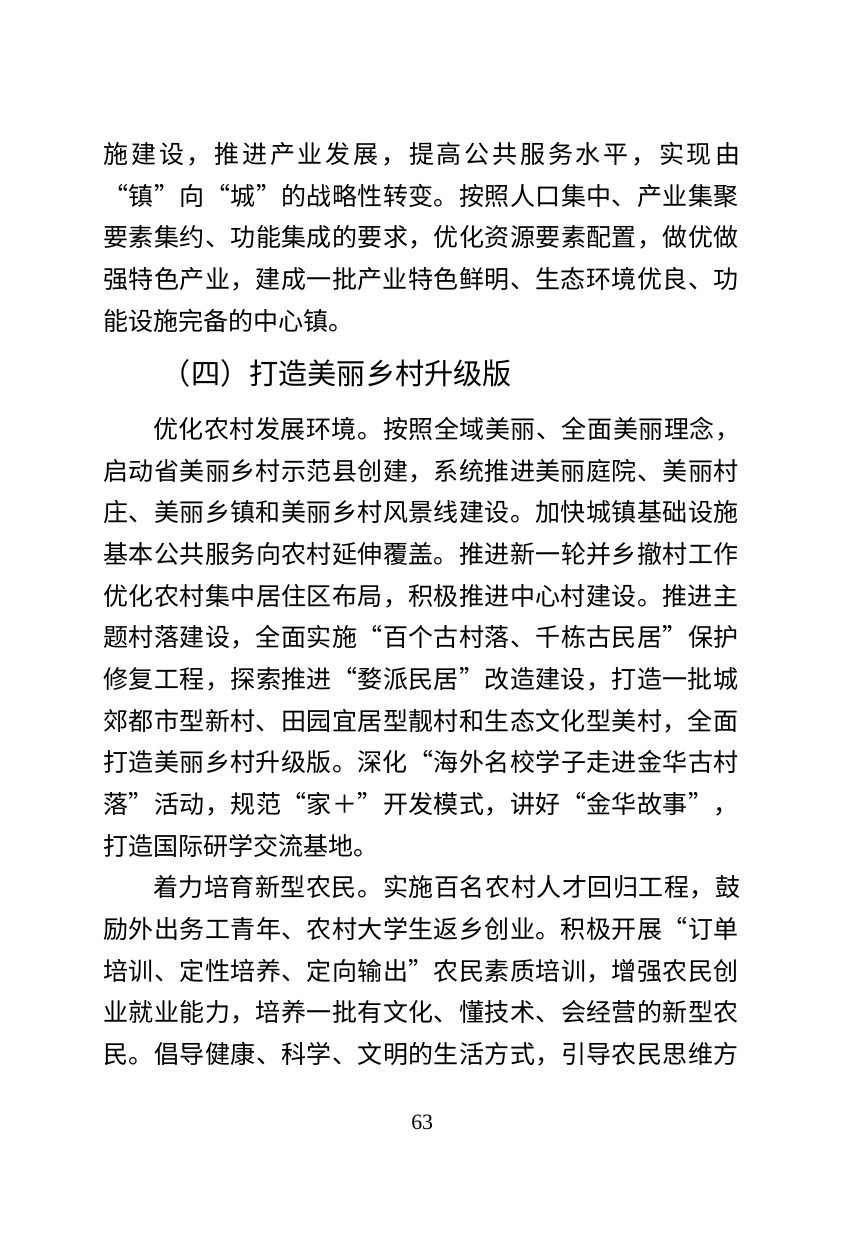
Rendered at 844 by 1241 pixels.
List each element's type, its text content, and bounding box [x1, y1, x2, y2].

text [103, 130, 740, 338]
text （四）打造美丽乡村升级版 [103, 351, 740, 392]
text 优化农村发展环境。按照全域美丽、全面美丽理念，启动省美丽乡村示范县创建，系统推进美丽庭院、美丽村庄、美丽乡镇和美丽乡村风景线建设。加快城镇基础设施、基本公共服务向农村延伸覆盖。推进新一轮并乡撤村工作，优化农村集中居住区布局，积极推进中心村建设。推进主题村落建设，全面实施“百个古村落、千栋古民居”保护修复工程，探索推进“婺派民居”改造建设，打造一批城郊都市型新村、田园宜居型靓村和生态文化型美村，全面打造美丽乡村升级版。深化“海外名校学子走进金华古村落”活动，规范“家＋”开发模式，讲好“金华故事”，打造国际研学交流基地。 [103, 405, 740, 863]
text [103, 863, 740, 1072]
